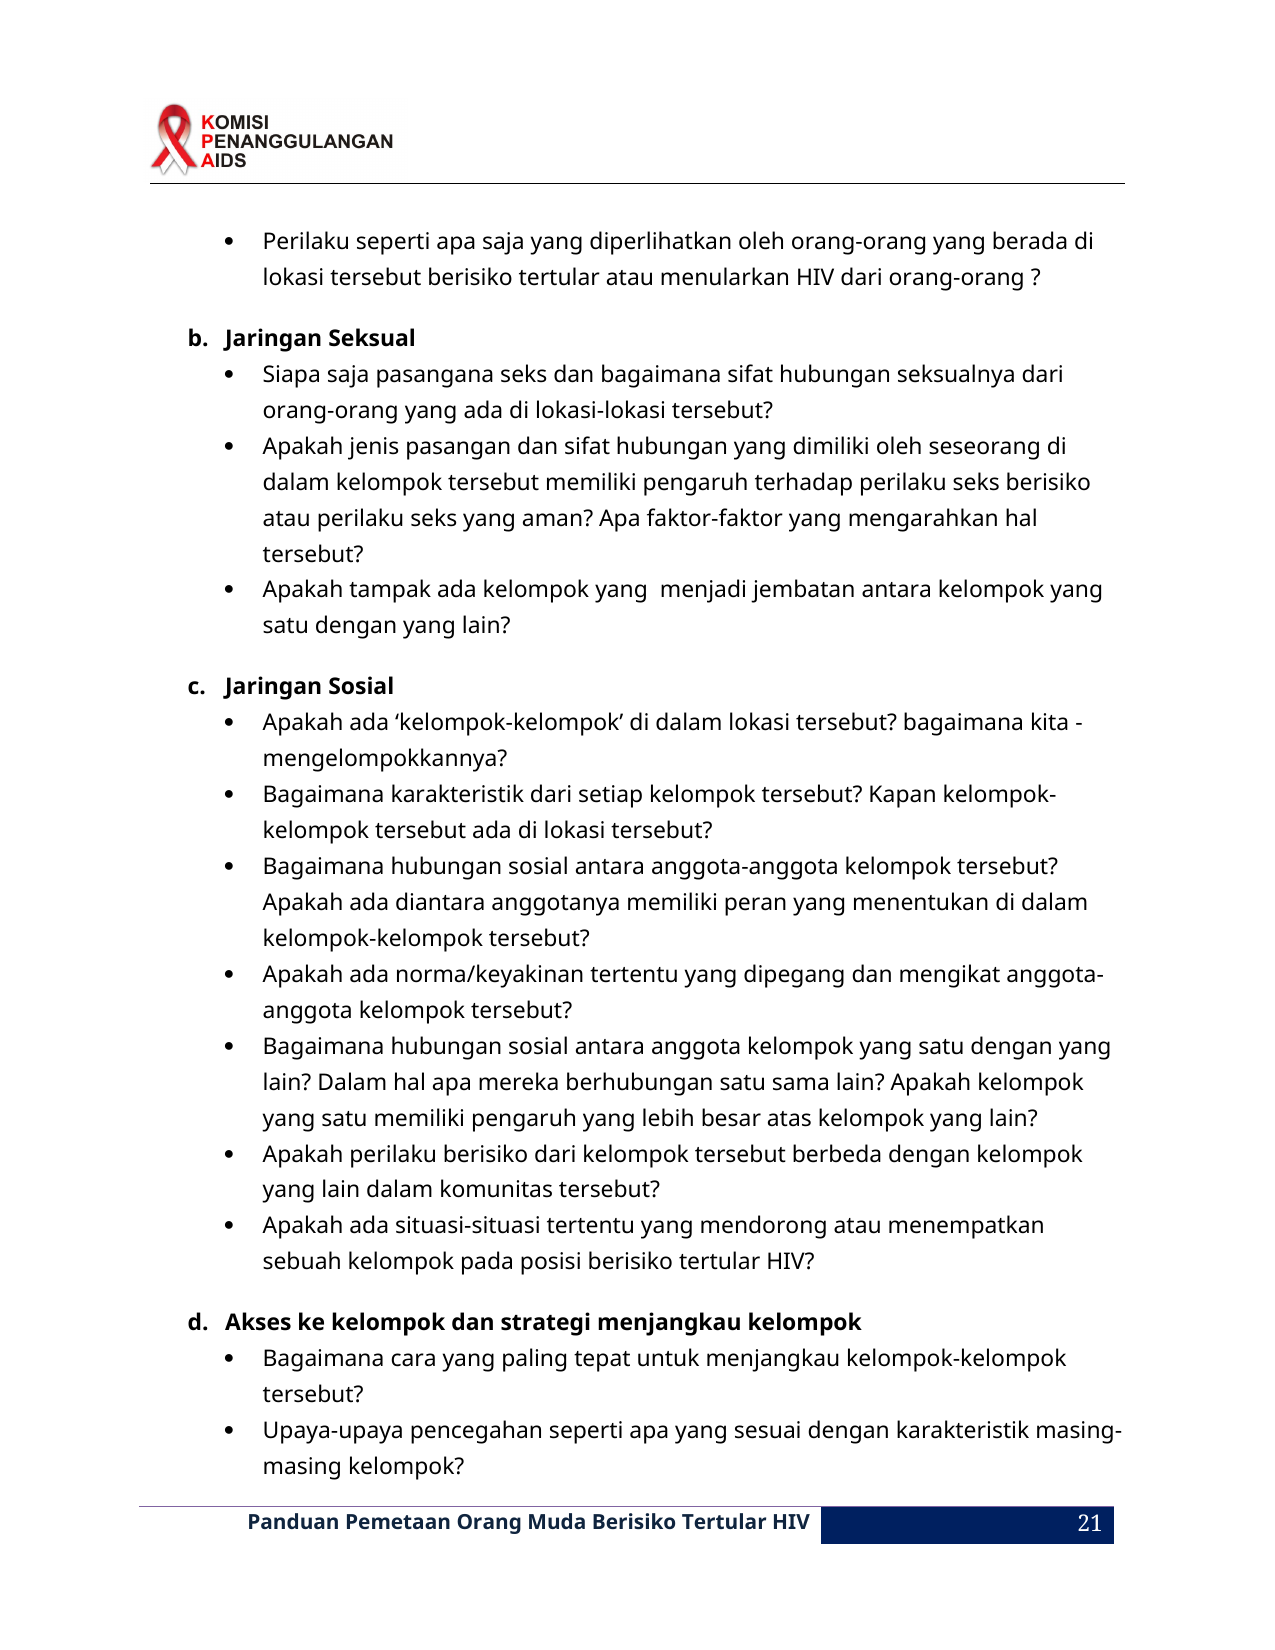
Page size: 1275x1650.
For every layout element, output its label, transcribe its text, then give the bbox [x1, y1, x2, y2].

list Jaringan Seksual [187, 322, 1125, 353]
list Apakah ada situasi-situasi tertentu yang mendorong atau menempatkan sebuah kelompok pada posisi berisiko tertular HIV? [225, 1209, 1125, 1277]
picture [142, 98, 413, 186]
list Perilaku seperti apa saja yang diperlihatkan oleh orang-orang yang berada di lokasi tersebut berisiko tertular atau menularkan HIV dari orang-orang ? [225, 225, 1125, 292]
list Apakah ada ‘kelompok-kelompok’ di dalam lokasi tersebut? bagaimana kita -mengelompokkannya? [225, 706, 1125, 773]
list Bagaimana cara yang paling tepat untuk menjangkau kelompok-kelompok tersebut? [225, 1342, 1125, 1409]
list Bagaimana hubungan sosial antara anggota kelompok yang satu dengan yang lain? Dalam hal apa mereka berhubungan satu sama lain? Apakah kelompok yang satu memiliki pengaruh yang lebih besar atas kelompok yang lain? [225, 1030, 1125, 1133]
list Bagaimana karakteristik dari setiap kelompok tersebut? Kapan kelompok-kelompok tersebut ada di lokasi tersebut? [225, 778, 1125, 845]
list Siapa saja pasangana seks dan bagaimana sifat hubungan seksualnya dari orang-orang yang ada di lokasi-lokasi tersebut? [225, 358, 1125, 425]
list Upaya-upaya pencegahan seperti apa yang sesuai dengan karakteristik masing-masing kelompok? [225, 1414, 1125, 1481]
list Jaringan Sosial [187, 670, 1125, 702]
list Apakah jenis pasangan dan sifat hubungan yang dimiliki oleh seseorang di dalam kelompok tersebut memiliki pengaruh terhadap perilaku seks berisiko atau perilaku seks yang aman? Apa faktor-faktor yang mengarahkan hal tersebut? [225, 430, 1125, 569]
list Akses ke kelompok dan strategi menjangkau kelompok [187, 1306, 1125, 1337]
list Apakah ada norma/keyakinan tertentu yang dipegang dan mengikat anggota-anggota kelompok tersebut? [225, 958, 1125, 1025]
list Apakah perilaku berisiko dari kelompok tersebut berbeda dengan kelompok yang lain dalam komunitas tersebut? [225, 1137, 1125, 1205]
list Bagaimana hubungan sosial antara anggota-anggota kelompok tersebut? Apakah ada diantara anggotanya memiliki peran yang menentukan di dalam kelompok-kelompok tersebut? [225, 850, 1125, 953]
list Apakah tampak ada kelompok yang menjadi jembatan antara kelompok yang satu dengan yang lain? [225, 573, 1125, 641]
